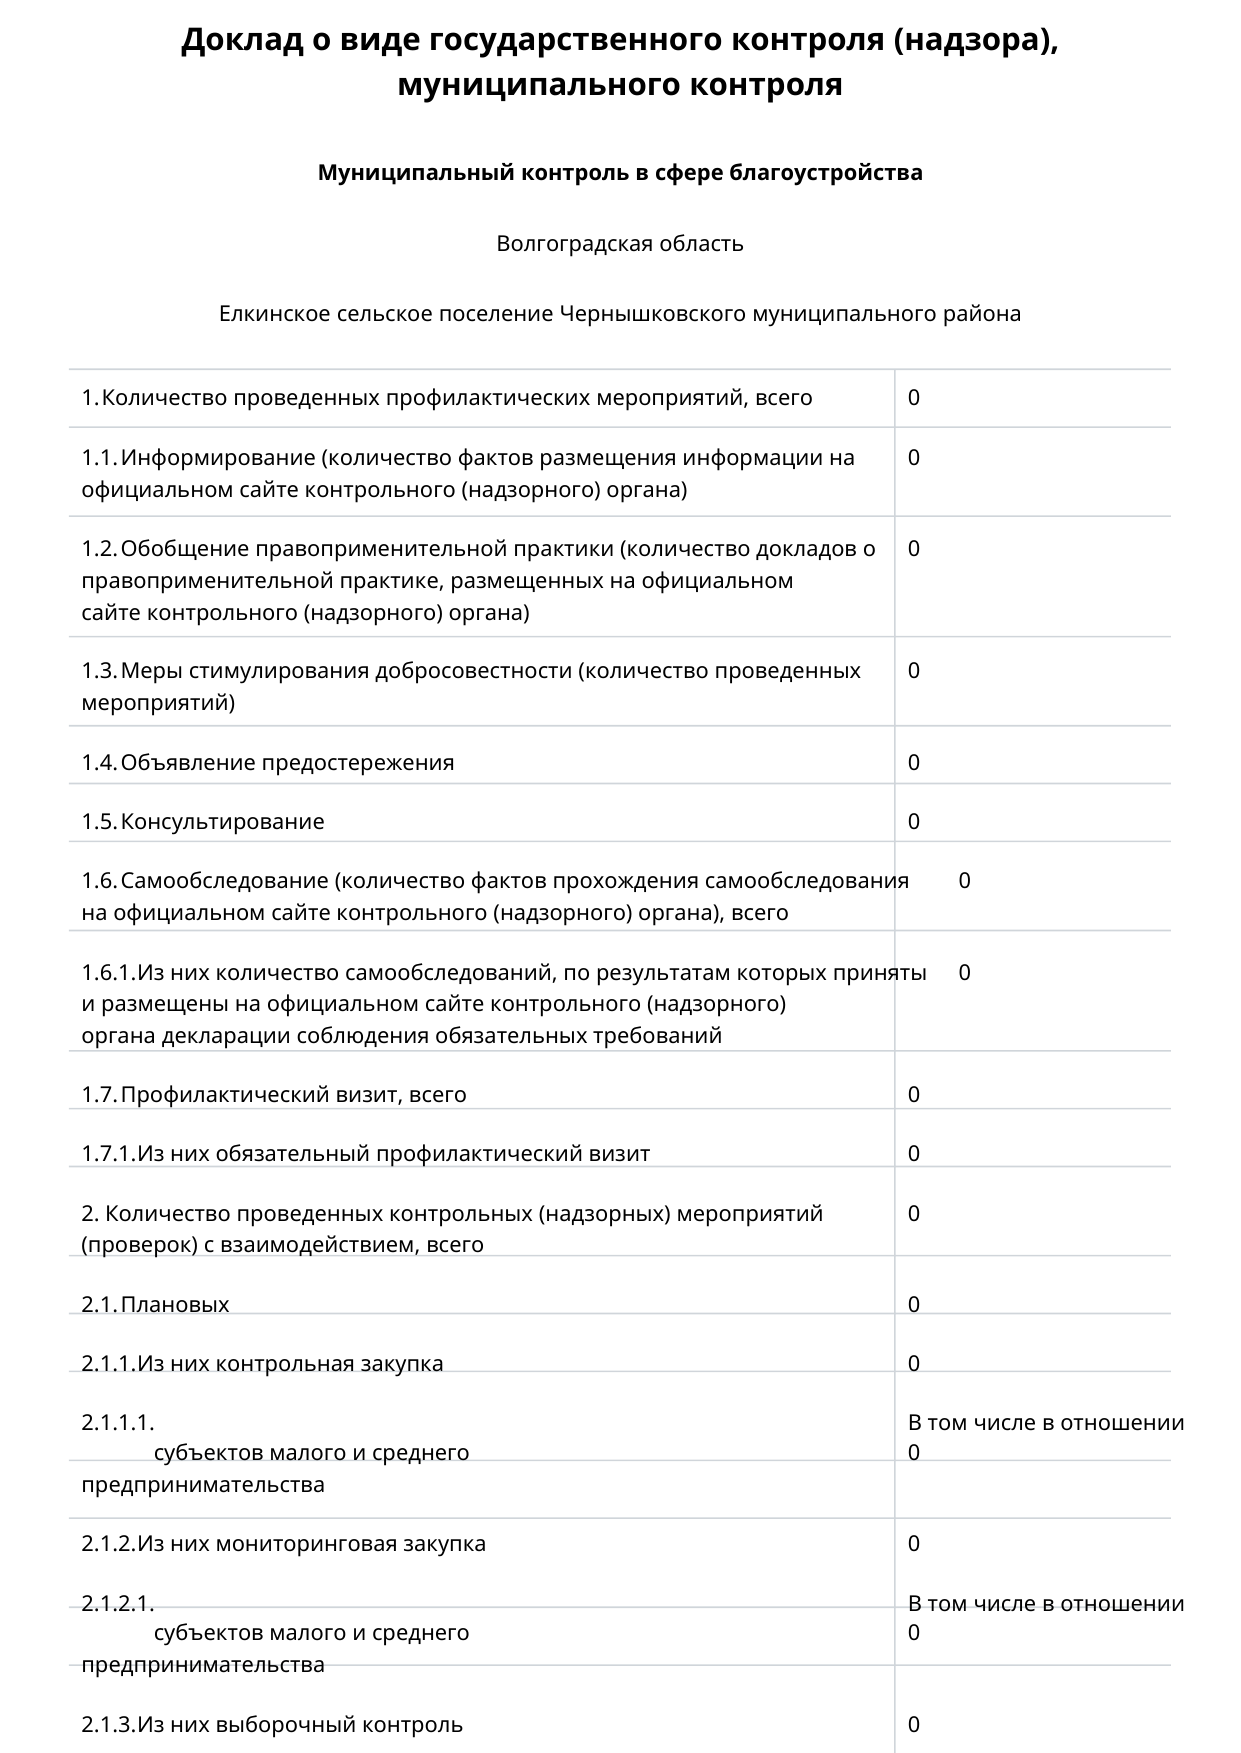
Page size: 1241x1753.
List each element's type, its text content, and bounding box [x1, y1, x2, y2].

list Профилактический визит, всего 0 [81, 1079, 1188, 1109]
list Объявление предостережения 0 [81, 747, 1188, 776]
text и размещены на официальном сайте контрольного (надзорного) органа декларации соблюдения обязательных требований [81, 988, 816, 1050]
text на официальном сайте контрольного (надзорного) органа), всего [81, 897, 1188, 927]
text Елкинское сельское поселение Чернышковского муниципального района [72, 298, 1168, 328]
list Из них обязательный профилактический визит 0 [81, 1138, 1188, 1168]
text мероприятий) [81, 687, 1188, 717]
list Меры стимулирования добросовестности (количество проведенных 0 [81, 656, 1188, 685]
text предпринимательства [81, 1649, 1188, 1679]
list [81, 1407, 1188, 1467]
text официальном сайте контрольного (надзорного) органа) [81, 474, 1188, 503]
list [81, 1587, 1188, 1647]
list Из них контрольная закупка 0 [81, 1348, 1188, 1378]
list Самообследование (количество фактов прохождения самообследования 0 [81, 865, 1188, 895]
list Плановых 0 [81, 1289, 1188, 1318]
list Количество проведенных профилактических мероприятий, всего 0 [81, 382, 1188, 412]
text Муниципальный контроль в сфере благоустройства [72, 157, 1168, 187]
list Из них выборочный контроль 0 [81, 1708, 1188, 1738]
list Из них количество самообследований, по результатам которых приняты 0 [81, 956, 1188, 986]
list Количество проведенных контрольных (надзорных) мероприятий 0 [81, 1197, 1188, 1227]
text (проверок) с взаимодействием, всего [81, 1229, 1188, 1259]
list Из них мониторинговая закупка 0 [81, 1528, 1188, 1558]
text Волгоградская область [72, 228, 1168, 258]
list Обобщение правоприменительной практики (количество докладов о 0 [81, 533, 1188, 563]
text правоприменительной практике, размещенных на официальном сайте контрольного (надзорного) органа) [81, 565, 802, 626]
text предпринимательства [81, 1469, 1188, 1499]
list Информирование (количество фактов размещения информации на 0 [81, 442, 1188, 471]
list Консультирование 0 [81, 806, 1188, 836]
title Доклад о виде государственного контроля (надзора), муниципального контроля [72, 17, 1168, 105]
